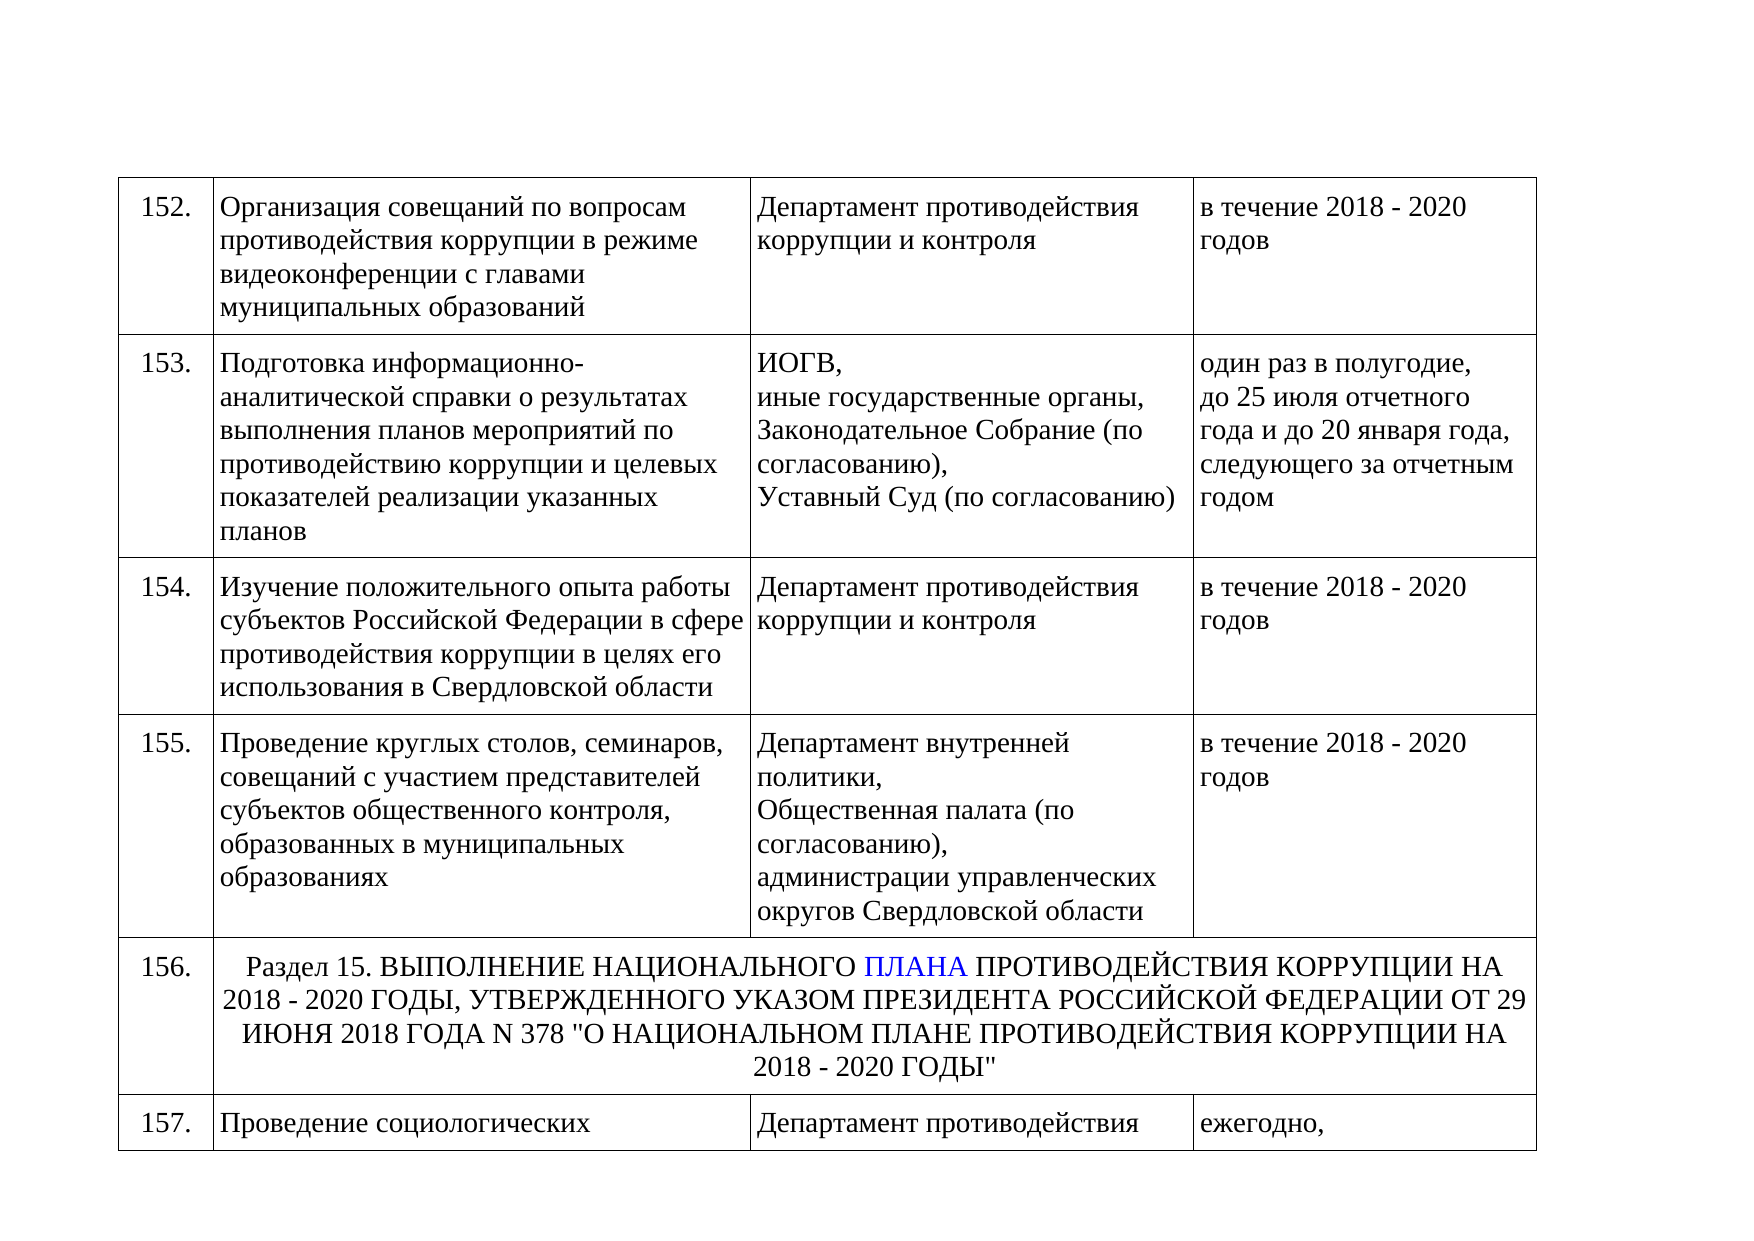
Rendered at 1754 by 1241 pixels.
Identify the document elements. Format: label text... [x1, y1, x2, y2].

table_cell Департамент противодействия коррупции и контроля [751, 558, 1193, 714]
table_cell один раз в полугодие, до 25 июля отчетного года и до 20 января года, следующего за отчетным годом [1194, 335, 1536, 557]
table_cell 155. [119, 715, 213, 937]
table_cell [751, 1095, 1193, 1149]
table_cell ИОГВ, иные государственные органы, Законодательное Собрание (по согласованию), Уставный Суд (по согласованию) [751, 335, 1193, 557]
table_cell Организация совещаний по вопросам противодействия коррупции в режиме видеоконференции с главами муниципальных образований [214, 178, 750, 334]
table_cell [214, 1095, 750, 1149]
table_cell в течение 2018 - 2020 годов [1194, 715, 1536, 937]
table_cell 156. [119, 938, 213, 1094]
table_cell 152. [119, 178, 213, 334]
table_cell Раздел 15. ВЫПОЛНЕНИЕ НАЦИОНАЛЬНОГО ПЛАНА ПРОТИВОДЕЙСТВИЯ КОРРУПЦИИ НА 2018 - 2020 ГОДЫ, УТВЕРЖДЕННОГО УКАЗОМ ПРЕЗИДЕНТА РОССИЙСКОЙ ФЕДЕРАЦИИ ОТ 29 ИЮНЯ 2018 ГОДА N 378 "О НАЦИОНАЛЬНОМ ПЛАНЕ ПРОТИВОДЕЙСТВИЯ КОРРУПЦИИ НА 2018 - 2020 ГОДЫ" [214, 938, 1536, 1094]
table_cell 154. [119, 558, 213, 714]
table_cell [751, 178, 1193, 334]
table_cell Подготовка информационно-аналитической справки о результатах выполнения планов мероприятий по противодействию коррупции и целевых показателей реализации указанных планов [214, 335, 750, 557]
table_cell Департамент внутренней политики, Общественная палата (по согласованию), администрации управленческих округов Свердловской области [751, 715, 1193, 937]
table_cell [1194, 178, 1536, 334]
table_cell Проведение круглых столов, семинаров, совещаний с участием представителей субъектов общественного контроля, образованных в муниципальных образованиях [214, 715, 750, 937]
table_cell в течение 2018 - 2020 годов [1194, 558, 1536, 714]
table_cell 157. [119, 1095, 213, 1149]
table_cell Изучение положительного опыта работы субъектов Российской Федерации в сфере противодействия коррупции в целях его использования в Свердловской области [214, 558, 750, 714]
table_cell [1194, 1095, 1536, 1149]
table_cell 153. [119, 335, 213, 557]
